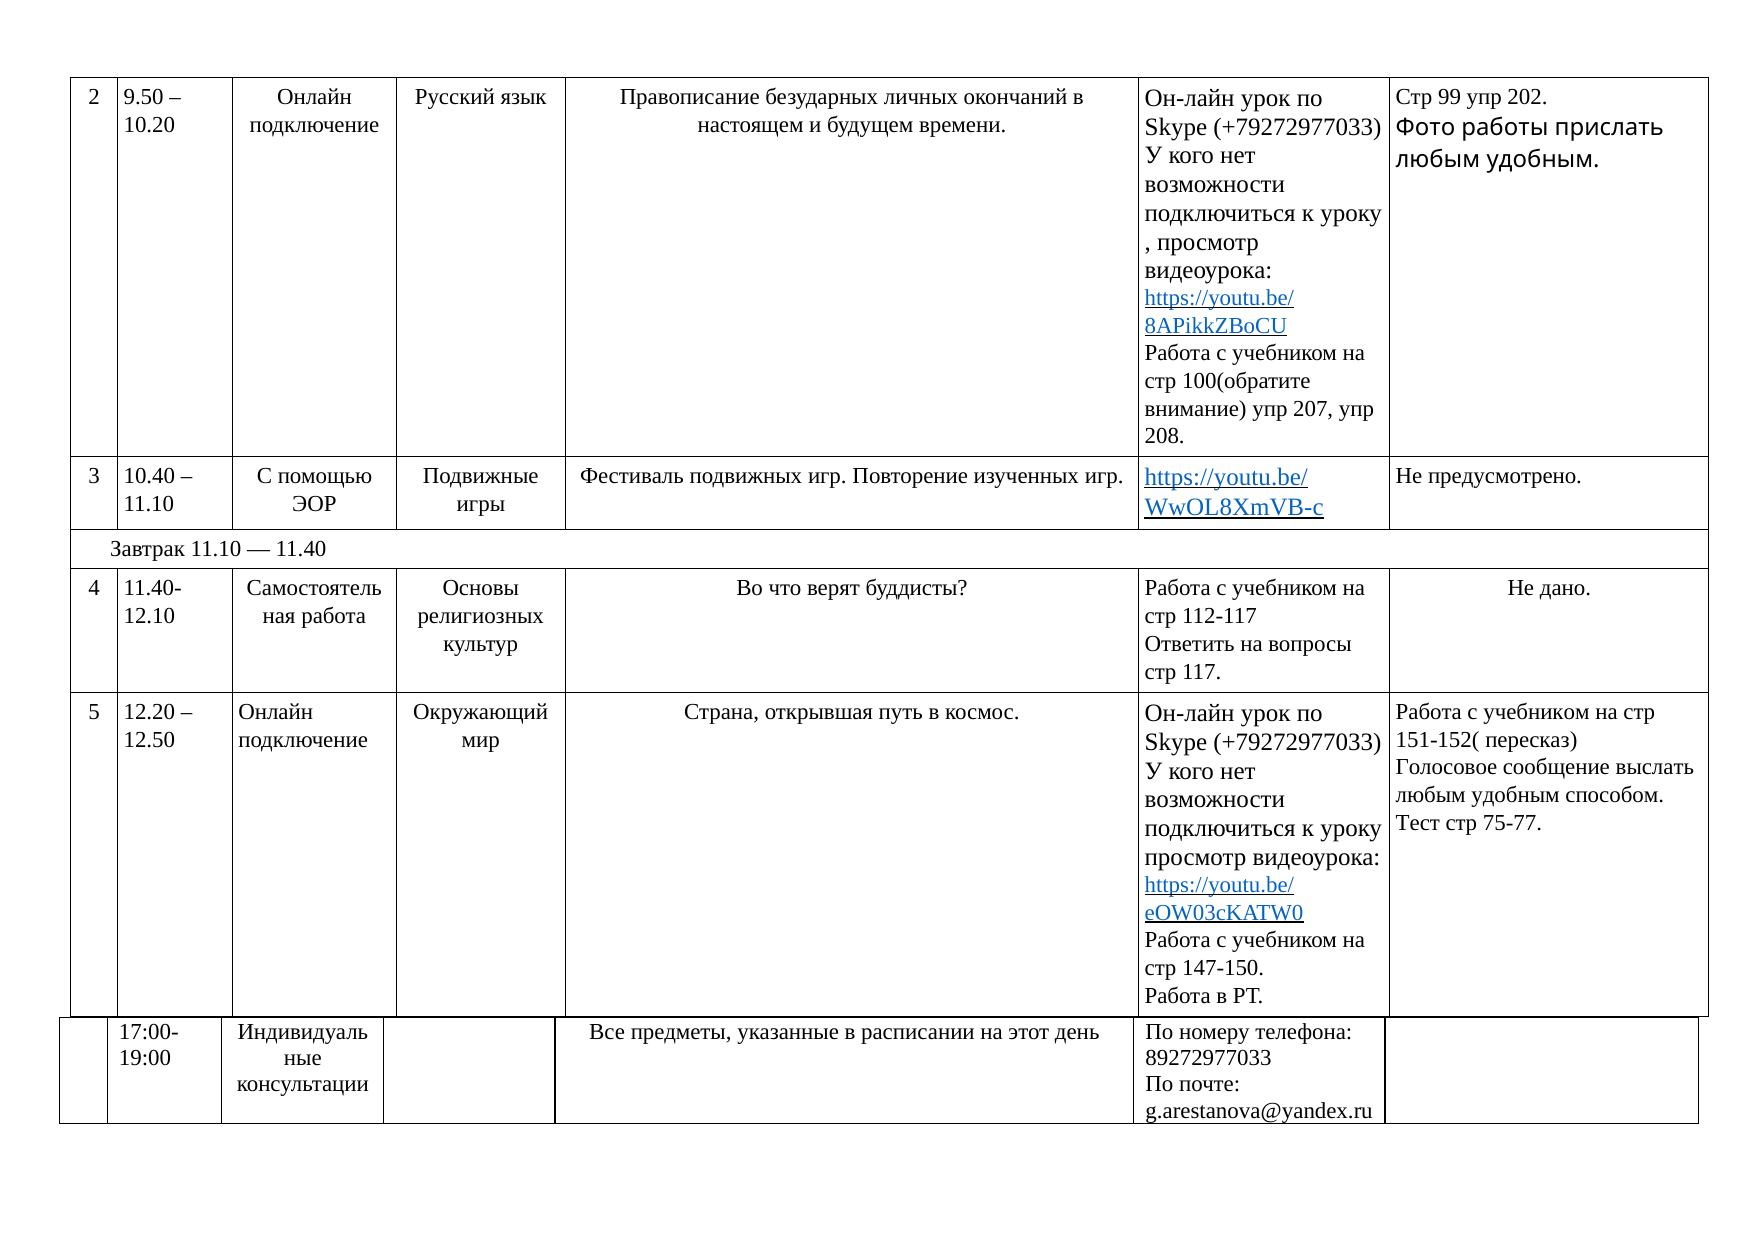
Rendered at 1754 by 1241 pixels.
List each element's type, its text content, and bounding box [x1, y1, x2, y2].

table_cell Он-лайн урок по Skype (+79272977033) У кого нет возможности подключиться к уроку просмотр видеоурока: https://youtu.be/eOW03cKATW0 Работа с учебником на стр 147-150. Работа в РТ. [1139, 693, 1389, 1016]
table_header Индивидуальные консультации [222, 1018, 383, 1123]
table_cell 5 [71, 693, 117, 1016]
table_cell Онлайн подключение [233, 78, 396, 456]
table_cell Не предусмотрено. [1390, 457, 1708, 528]
table_cell Окружающий мир [397, 693, 565, 1016]
table_cell 11.40-12.10 [118, 569, 232, 692]
table_cell 3 [71, 457, 117, 528]
table_cell Во что верят буддисты? [566, 569, 1138, 692]
table_cell Он-лайн урок по Skype (+79272977033) У кого нет возможности подключиться к уроку , просмотр видеоурока: https://youtu.be/8APikkZBoCU Работа с учебником на стр 100(обратите внимание) упр 207, упр 208. [1139, 78, 1389, 456]
table_cell 9.50 – 10.20 [118, 78, 232, 456]
table_cell Правописание безударных личных окончаний в настоящем и будущем времени. [566, 78, 1138, 456]
table_cell Русский язык [397, 78, 565, 456]
table_cell Онлайн подключение [233, 693, 396, 1016]
table_header [60, 1018, 107, 1123]
table_cell 12.20 – 12.50 [118, 693, 232, 1016]
table_cell С помощью ЭОР [233, 457, 396, 528]
table_cell Самостоятель ная работа [233, 569, 396, 692]
table_cell 10.40 – 11.10 [118, 457, 232, 528]
table_cell Стр 99 упр 202. Фото работы прислать любым удобным. [1390, 78, 1708, 456]
table_header 17:00-19:00 [108, 1018, 221, 1123]
table_cell https://youtu.be/WwOL8XmVB-c [1139, 457, 1389, 528]
table_cell Страна, открывшая путь в космос. [566, 693, 1138, 1016]
table_header По номеру телефона: 89272977033 По почте: g.arestanova@yandex.ru [1134, 1018, 1384, 1123]
table_cell Работа с учебником на стр 151-152( пересказ) Голосовое сообщение выслать любым удобным способом. Тест стр 75-77. [1390, 693, 1708, 1016]
table_header [1386, 1018, 1698, 1123]
table_cell Основы религиозных культур [397, 569, 565, 692]
table_cell Фестиваль подвижных игр. Повторение изученных игр. [566, 457, 1138, 528]
table_cell 4 [71, 569, 117, 692]
table_header Все предметы, указанные в расписании на этот день [556, 1018, 1133, 1123]
table_header [384, 1018, 554, 1123]
table_cell Завтрак 11.10 — 11.40 [71, 530, 1708, 568]
table_cell Не дано. [1390, 569, 1708, 692]
table_cell 2 [71, 78, 117, 456]
table_cell Подвижные игры [397, 457, 565, 528]
table_cell Работа с учебником на стр 112-117 Ответить на вопросы стр 117. [1139, 569, 1389, 692]
